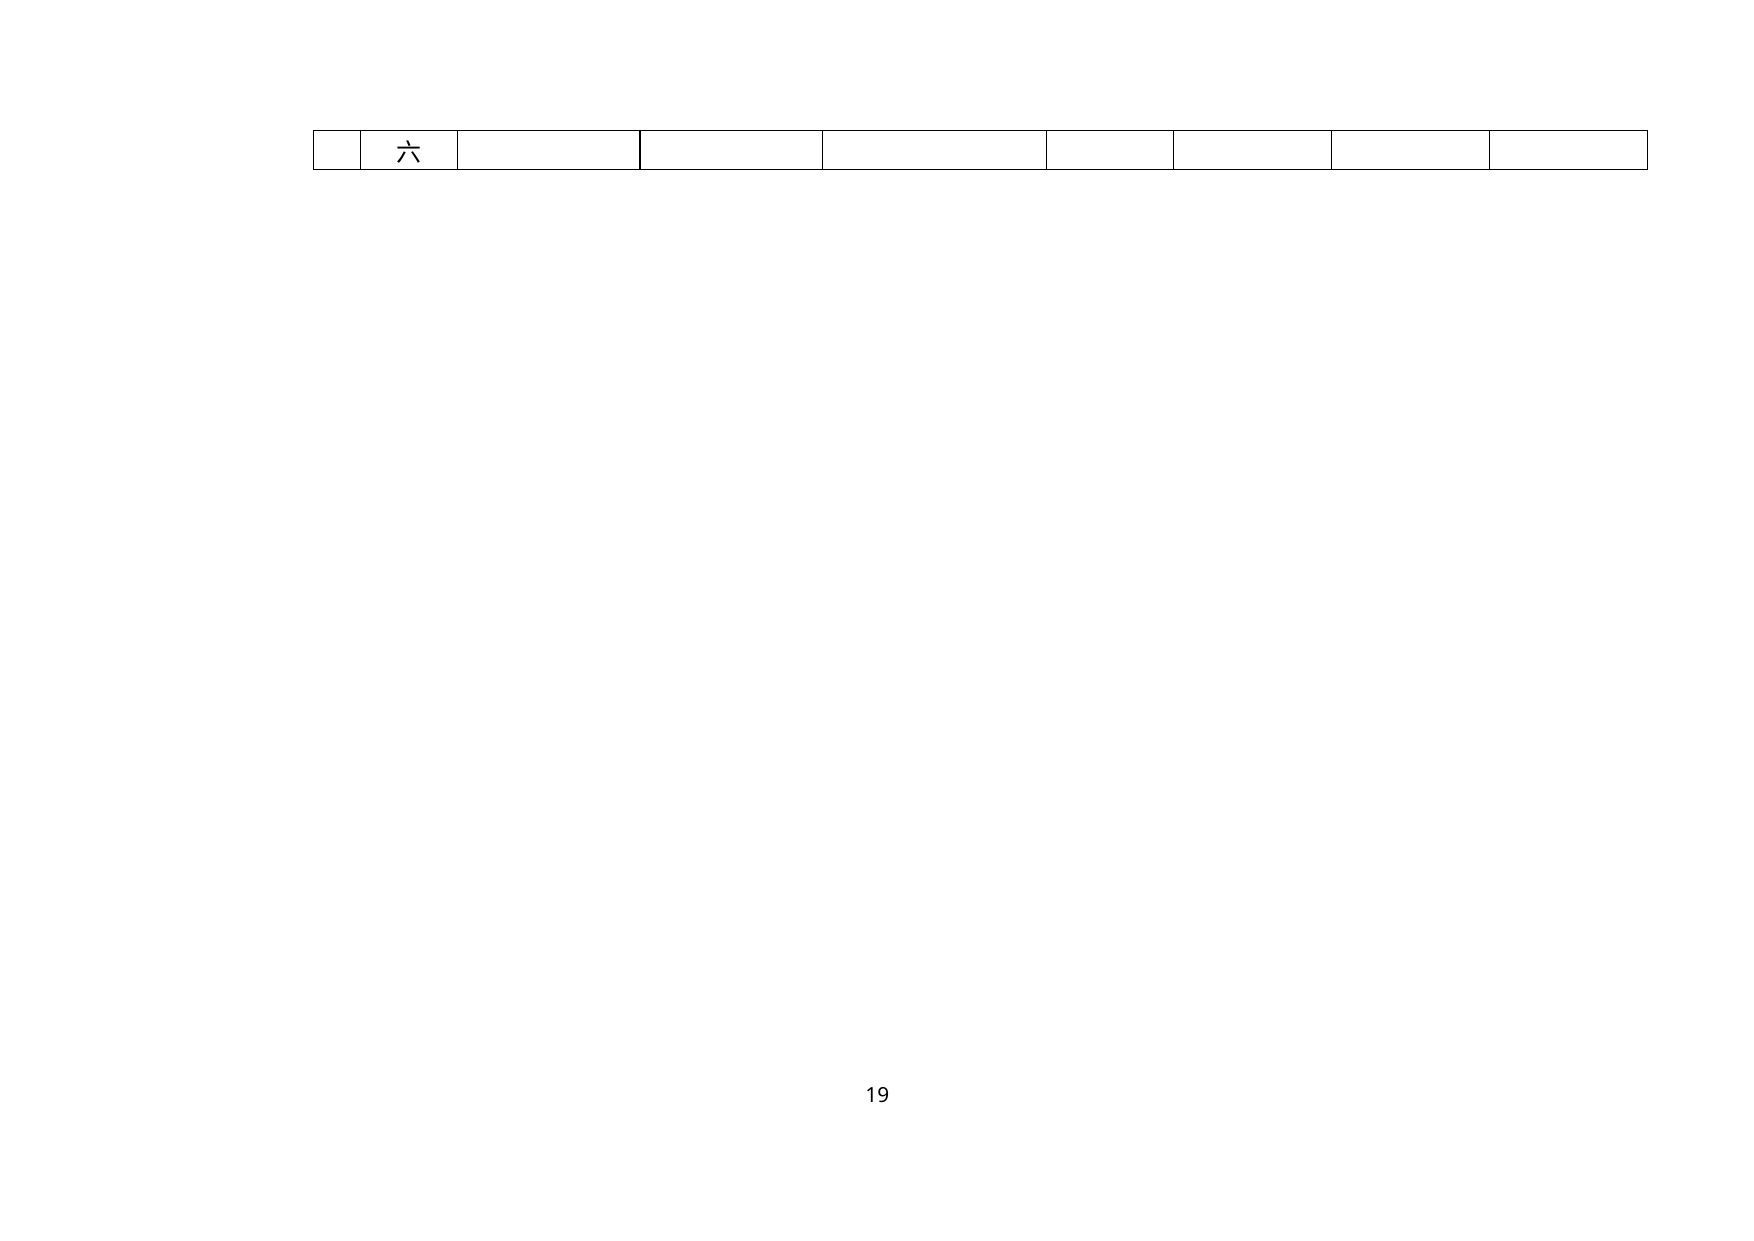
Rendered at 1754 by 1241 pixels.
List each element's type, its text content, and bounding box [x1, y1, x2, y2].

table_cell 六 [361, 131, 457, 169]
table_cell [458, 131, 639, 169]
table_cell [1332, 131, 1489, 169]
table_cell [823, 131, 1046, 169]
table_cell [641, 131, 822, 169]
table_cell [1174, 131, 1331, 169]
table_cell [1490, 131, 1647, 169]
